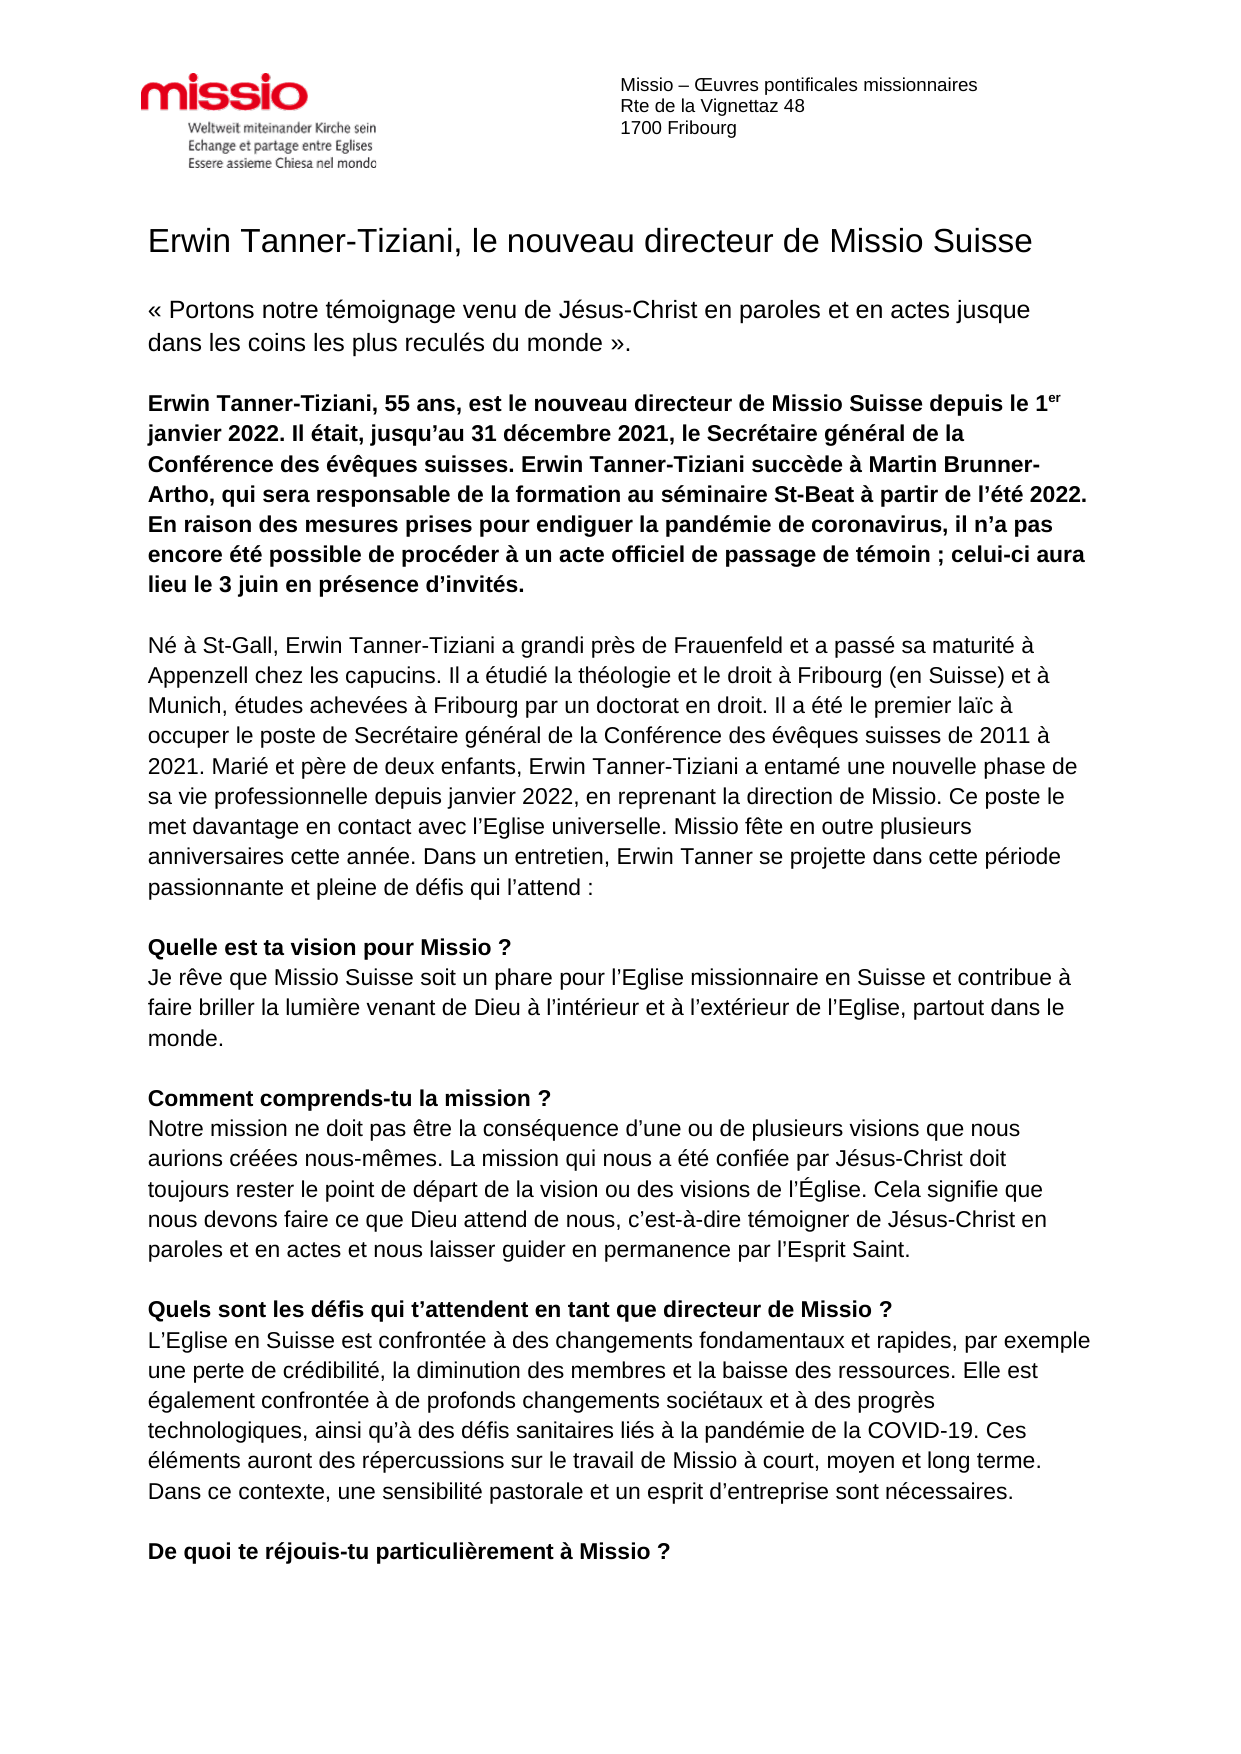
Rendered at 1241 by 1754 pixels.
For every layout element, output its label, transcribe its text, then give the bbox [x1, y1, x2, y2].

list Quels sont les défis qui t’attendent en tant que directeur de Missio ? [148, 1296, 1093, 1323]
list Erwin Tanner-Tiziani, 55 ans, est le nouveau directeur de Missio Suisse depuis le 1er janvier 2022. Il était, jusqu’au 31 décembre 2021, le Secrétaire général de la Conférence des évêques suisses. Erwin Tanner-Tiziani succède à Martin Brunner-Artho, qui sera responsable de la formation au séminaire St-Beat à partir de l’été 2022. En raison des mesures prises pour endiguer la pandémie de coronavirus, il n’a pas encore été possible de procéder à un acte officiel de passage de témoin ; celui-ci aura lieu le 3 juin en présence d’invités. [148, 390, 1093, 598]
list Je rêve que Missio Suisse soit un phare pour l’Eglise missionnaire en Suisse et contribue à faire briller la lumière venant de Dieu à l’intérieur et à l’extérieur de l’Eglise, partout dans le monde. [148, 964, 1093, 1051]
list Comment comprends-tu la mission ? [148, 1085, 1093, 1111]
list « Portons notre témoignage venu de Jésus-Christ en paroles et en actes jusque dans les coins les plus reculés du monde ». [148, 295, 1093, 357]
list Notre mission ne doit pas être la conséquence d’une ou de plusieurs visions que nous aurions créées nous-mêmes. La mission qui nous a été confiée par Jésus-Christ doit toujours rester le point de départ de la vision ou des visions de l’Église. Cela signifie que nous devons faire ce que Dieu attend de nous, c’est-à-dire témoigner de Jésus-Christ en paroles et en actes et nous laisser guider en permanence par l’Esprit Saint. [148, 1115, 1093, 1262]
list Quelle est ta vision pour Missio ? [148, 934, 1093, 960]
list Né à St-Gall, Erwin Tanner-Tiziani a grandi près de Frauenfeld et a passé sa maturité à Appenzell chez les capucins. Il a étudié la théologie et le droit à Fribourg (en Suisse) et à Munich, études achevées à Fribourg par un doctorat en droit. Il a été le premier laïc à occuper le poste de Secrétaire général de la Conférence des évêques suisses de 2011 à 2021. Marié et père de deux enfants, Erwin Tanner-Tiziani a entamé une nouvelle phase de sa vie professionnelle depuis janvier 2022, en reprenant la direction de Missio. Ce poste le met davantage en contact avec l’Eglise universelle. Missio fête en outre plusieurs anniversaires cette année. Dans un entretien, Erwin Tanner se projette dans cette période passionnante et pleine de défis qui l’attend : [148, 632, 1093, 900]
list Erwin Tanner-Tiziani, le nouveau directeur de Missio Suisse [148, 222, 1093, 260]
picture [141, 73, 377, 168]
list De quoi te réjouis-tu particulièrement à Missio ? [148, 1538, 1093, 1564]
list L’Eglise en Suisse est confrontée à des changements fondamentaux et rapides, par exemple une perte de crédibilité, la diminution des membres et la baisse des ressources. Elle est également confrontée à de profonds changements sociétaux et à des progrès technologiques, ainsi qu’à des défis sanitaires liés à la pandémie de la COVID-19. Ces éléments auront des répercussions sur le travail de Missio à court, moyen et long terme. Dans ce contexte, une sensibilité pastorale et un esprit d’entreprise sont nécessaires. [148, 1327, 1093, 1504]
